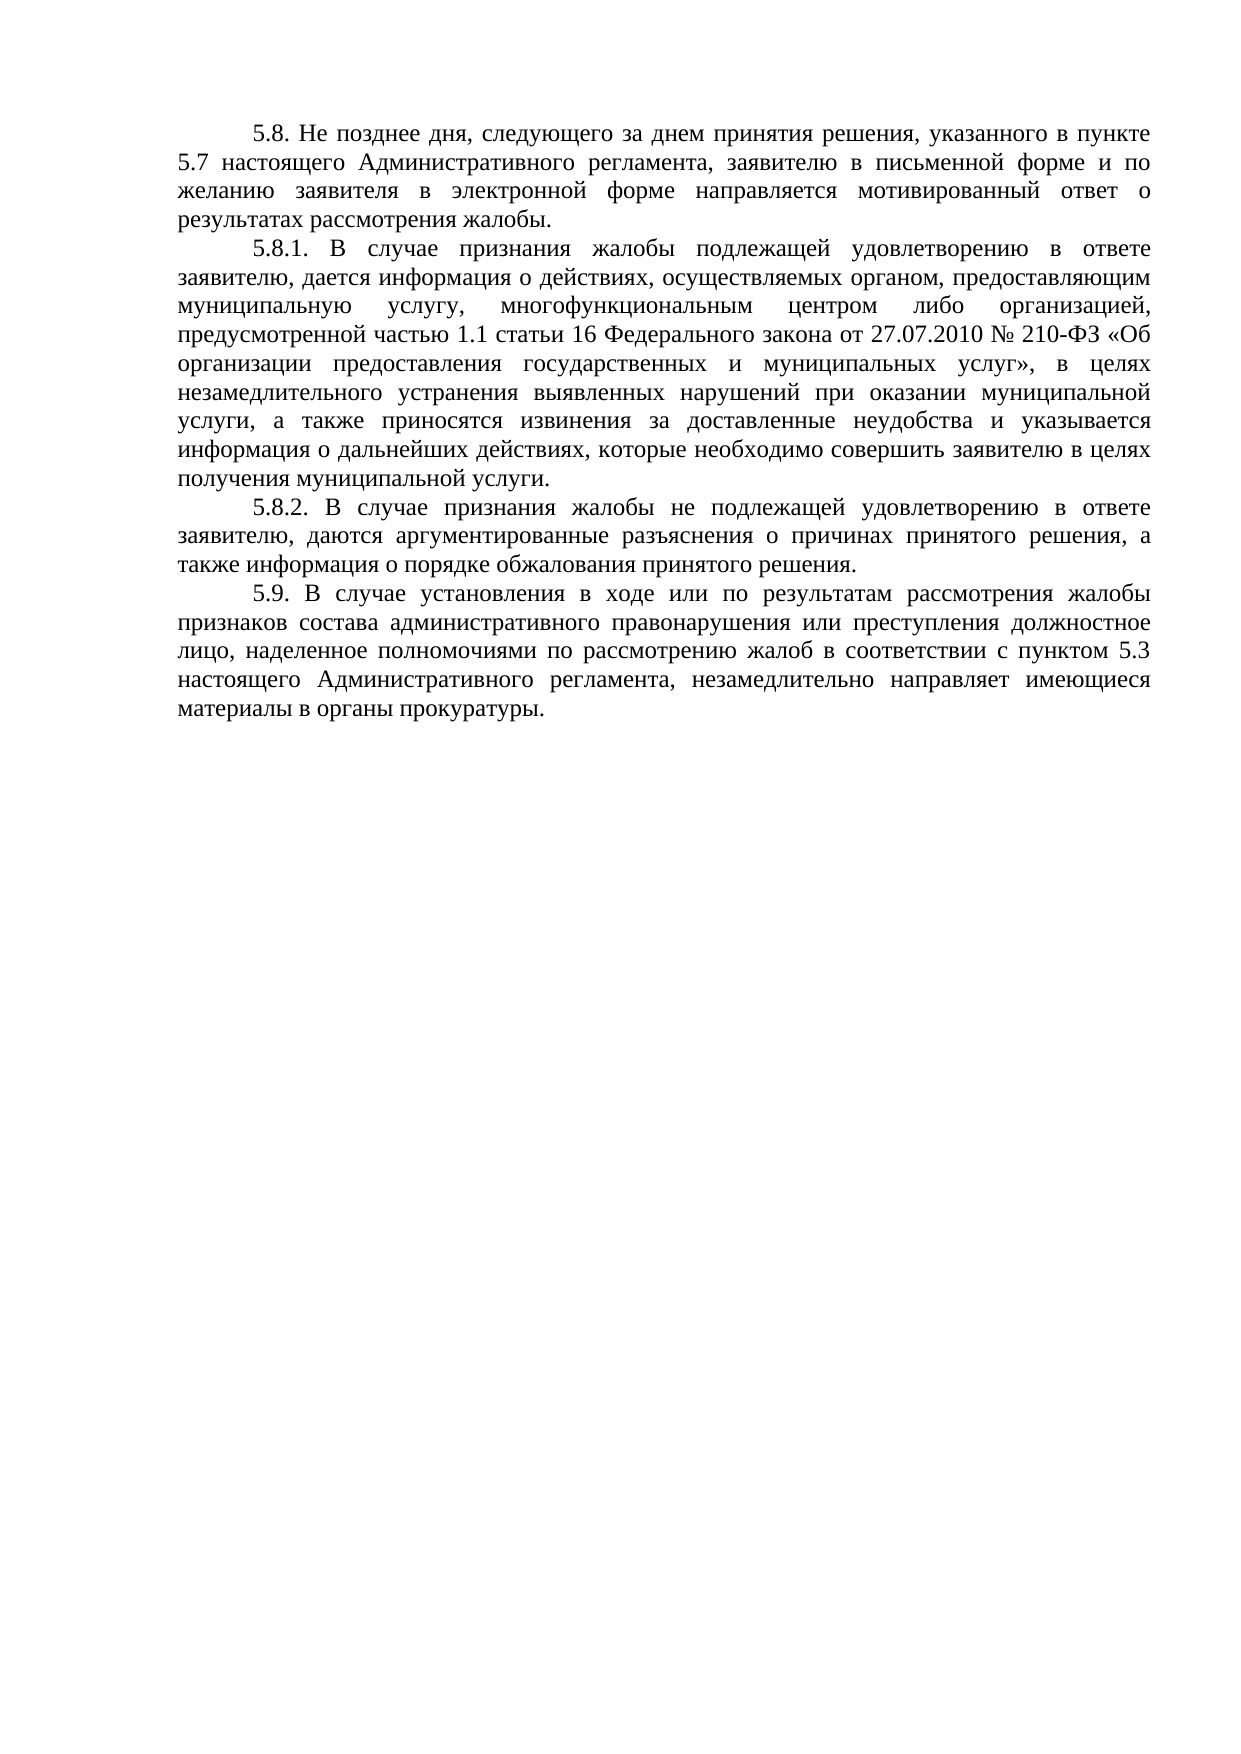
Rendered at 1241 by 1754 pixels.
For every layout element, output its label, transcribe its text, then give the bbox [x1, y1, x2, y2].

text 5.8.1. В случае признания жалобы подлежащей удовлетворению в ответе заявителю, дается информация о действиях, осуществляемых органом, предоставляющим муниципальную услугу, многофункциональным центром либо организацией, предусмотренной частью 1.1 статьи 16 Федерального закона от 27.07.2010 № 210-ФЗ «Об организации предоставления государственных и муниципальных услуг», в целях незамедлительного устранения выявленных нарушений при оказании муниципальной услуги, а также приносятся извинения за доставленные неудобства и указывается информация о дальнейших действиях, которые необходимо совершить заявителю в целях получения муниципальной услуги. [177, 233, 1152, 492]
text 5.9. В случае установления в ходе или по результатам рассмотрения жалобы признаков состава административного правонарушения или преступления должностное лицо, наделенное полномочиями по рассмотрению жалоб в соответствии с пунктом 5.3 настоящего Административного регламента, незамедлительно направляет имеющиеся материалы в органы прокуратуры. [177, 578, 1152, 722]
text 5.8.2. В случае признания жалобы не подлежащей удовлетворению в ответе заявителю, даются аргументированные разъяснения о причинах принятого решения, а также информация о порядке обжалования принятого решения. [177, 492, 1152, 578]
text 5.8. Не позднее дня, следующего за днем принятия решения, указанного в пункте 5.7 настоящего Административного регламента, заявителю в письменной форме и по желанию заявителя в электронной форме направляется мотивированный ответ о результатах рассмотрения жалобы. [177, 118, 1152, 233]
